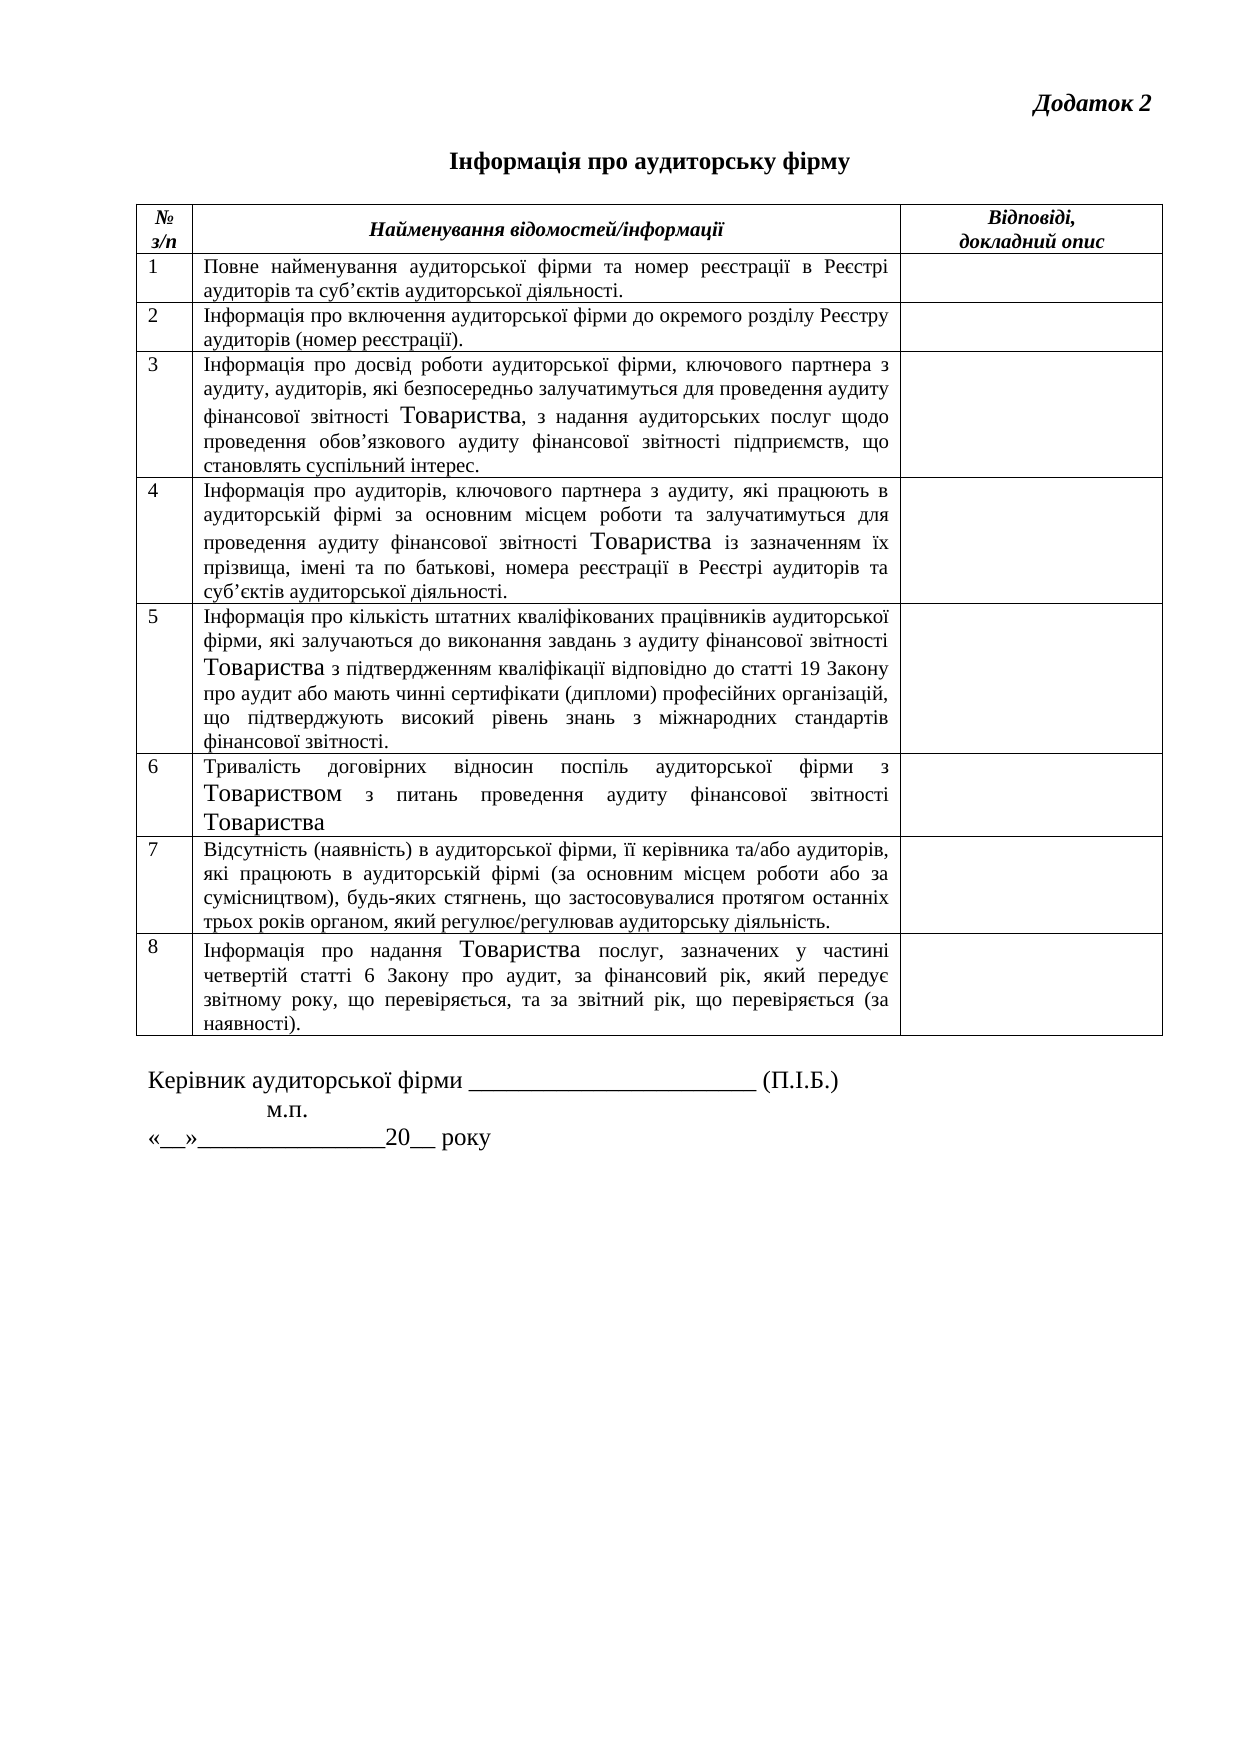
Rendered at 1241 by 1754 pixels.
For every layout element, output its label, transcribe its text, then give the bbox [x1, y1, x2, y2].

list Інформація про аудиторську фірму [148, 146, 1152, 175]
table_header Найменування відомостей/інформації [193, 205, 900, 253]
table_cell [901, 352, 1162, 477]
table_cell Інформація про включення аудиторської фірми до окремого розділу Реєстру аудиторів (номер реєстрації). [193, 303, 900, 351]
table_cell 3 [137, 352, 192, 477]
table_header № з/п [137, 205, 192, 253]
table_cell 6 [137, 754, 192, 836]
table_cell Інформація про кількість штатних кваліфікованих працівників аудиторської фірми, які залучаються до виконання завдань з аудиту фінансової звітності Товариства з підтвердженням кваліфікації відповідно до статті 19 Закону про аудит або мають чинні сертифікати (дипломи) професійних організацій, що підтверджують високий рівень знань з міжнародних стандартів фінансової звітності. [193, 604, 900, 753]
table_cell Інформація про аудиторів, ключового партнера з аудиту, які працюють в аудиторській фірмі за основним місцем роботи та залучатимуться для проведення аудиту фінансової звітності Товариства із зазначенням їх прізвища, імені та по батькові, номера реєстрації в Реєстрі аудиторів та суб’єктів аудиторської діяльності. [193, 478, 900, 603]
table_cell [901, 604, 1162, 753]
table_cell [901, 478, 1162, 603]
table_cell [901, 754, 1162, 836]
table_cell Тривалість договірних відносин поспіль аудиторської фірми з Товариством з питань проведення аудиту фінансової звітності Товариства [193, 754, 900, 836]
table_cell Інформація про надання Товариства послуг, зазначених у частині четвертій статті 6 Закону про аудит, за фінансовий рік, який передує звітному року, що перевіряється, та за звітний рік, що перевіряється (за наявності). [193, 934, 900, 1035]
table_cell Відсутність (наявність) в аудиторської фірми, її керівника та/або аудиторів, які працюють в аудиторській фірмі (за основним місцем роботи або за сумісництвом), будь-яких стягнень, що застосовувалися протягом останніх трьох років органом, який регулює/регулював аудиторську діяльність. [193, 837, 900, 933]
table_cell [901, 303, 1162, 351]
table_cell [901, 837, 1162, 933]
table_cell [901, 934, 1162, 1035]
table_cell 1 [137, 254, 192, 302]
table_cell 4 [137, 478, 192, 603]
table_cell 7 [137, 837, 192, 933]
table_cell 5 [137, 604, 192, 753]
table_header Відповіді, докладний опис [901, 205, 1162, 253]
table_cell Повне найменування аудиторської фірми та номер реєстрації в Реєстрі аудиторів та суб’єктів аудиторської діяльності. [193, 254, 900, 302]
text Керівник аудиторської фірми _______________________ (П.І.Б.) [148, 1065, 1152, 1094]
text м.п. [148, 1094, 1152, 1122]
table_cell [901, 254, 1162, 302]
table_cell 2 [137, 303, 192, 351]
list Додаток 2 [148, 88, 1152, 117]
table_cell 8 [137, 934, 192, 1035]
table_cell Інформація про досвід роботи аудиторської фірми, ключового партнера з аудиту, аудиторів, які безпосередньо залучатимуться для проведення аудиту фінансової звітності Товариства, з надання аудиторських послуг щодо проведення обов’язкового аудиту фінансової звітності підприємств, що становлять суспільний інтерес. [193, 352, 900, 477]
text «__»_______________20__ року [148, 1122, 1152, 1151]
